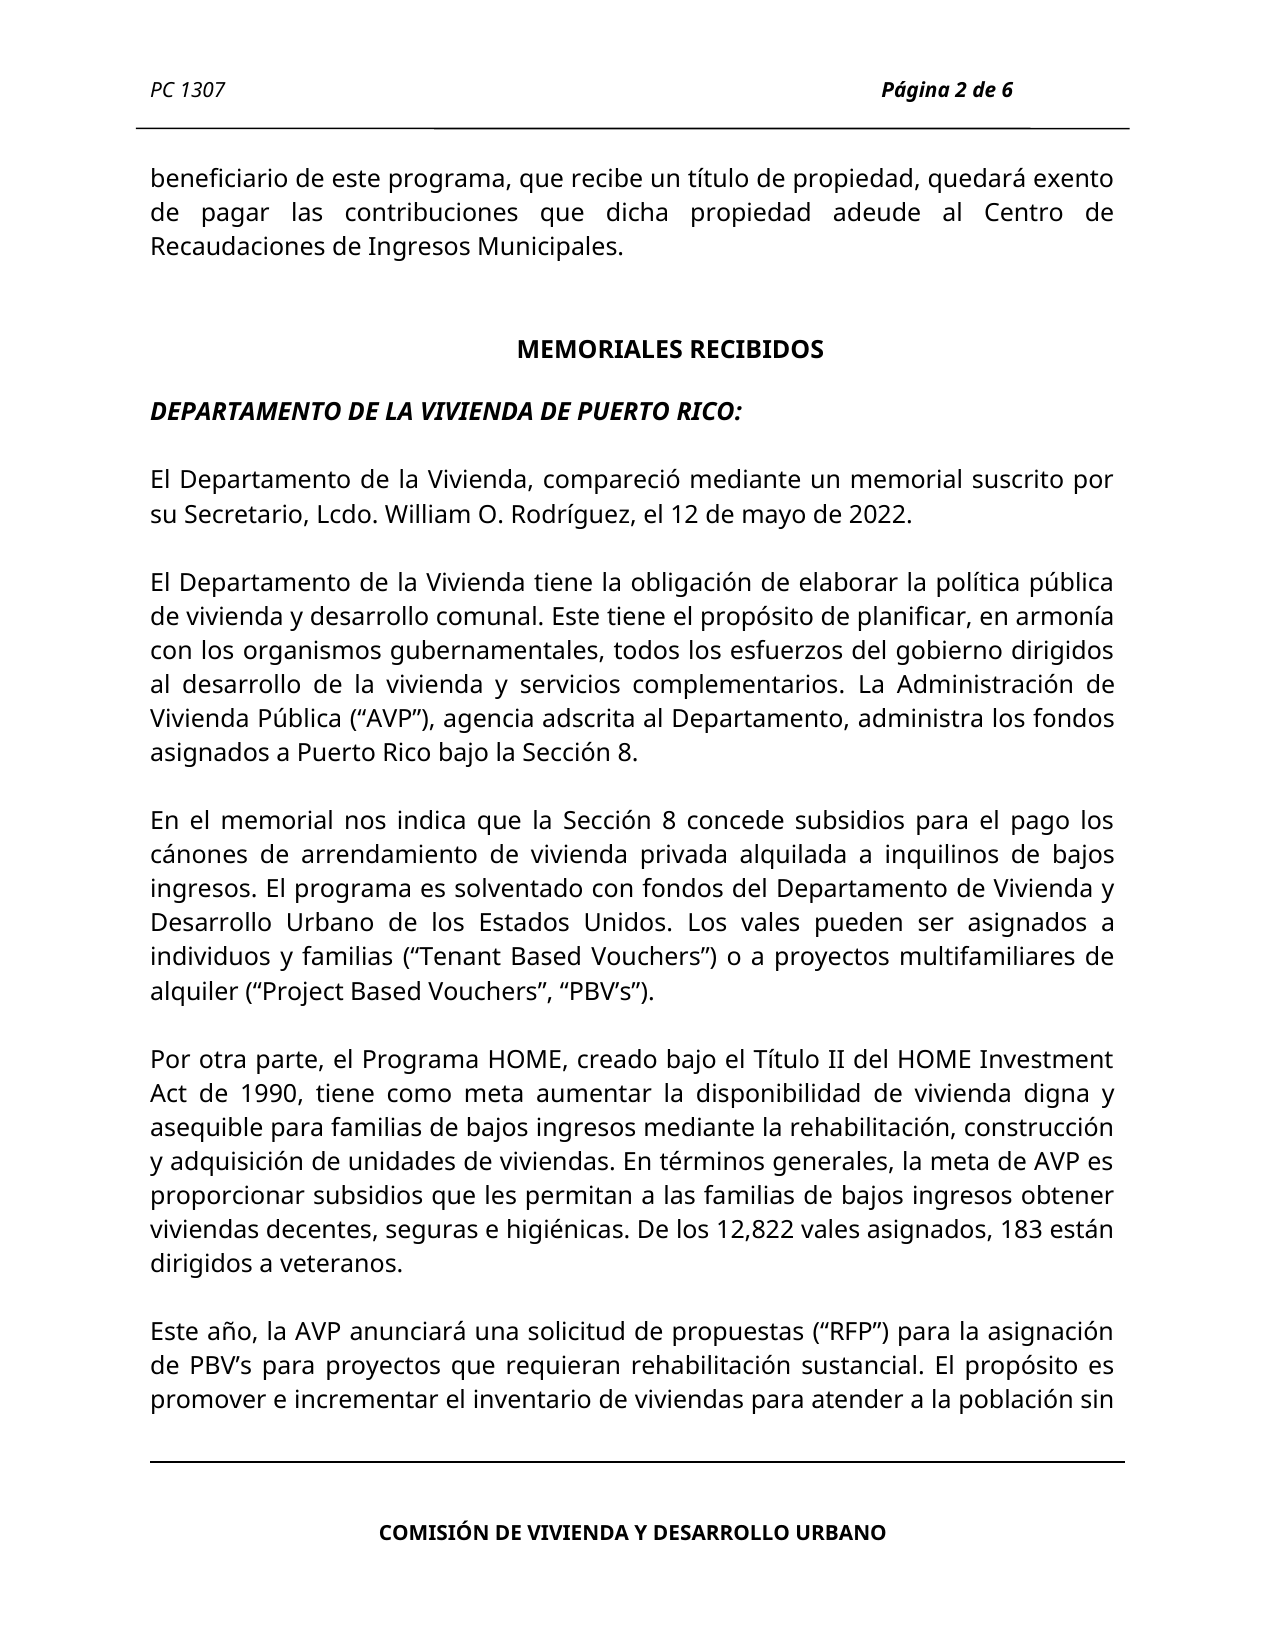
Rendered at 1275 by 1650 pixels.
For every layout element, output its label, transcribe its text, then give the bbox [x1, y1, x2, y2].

text En el memorial nos indica que la Sección 8 concede subsidios para el pago los cánones de arrendamiento de vivienda privada alquilada a inquilinos de bajos ingresos. El programa es solventado con fondos del Departamento de Vivienda y Desarrollo Urbano de los Estados Unidos. Los vales pueden ser asignados a individuos y familias (“Tenant Based Vouchers”) o a proyectos multifamiliares de alquiler (“Project Based Vouchers”, “PBV’s”). [150, 803, 1116, 1007]
text MEMORIALES RECIBIDOS [150, 331, 1116, 365]
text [150, 161, 1116, 263]
text El Departamento de la Vivienda, compareció mediante un memorial suscrito por su Secretario, Lcdo. William O. Rodríguez, el 12 de mayo de 2022. [150, 462, 1116, 530]
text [150, 1314, 1116, 1416]
text Por otra parte, el Programa HOME, creado bajo el Título II del HOME Investment Act de 1990, tiene como meta aumentar la disponibilidad de vivienda digna y asequible para familias de bajos ingresos mediante la rehabilitación, construcción y adquisición de unidades de viviendas. En términos generales, la meta de AVP es proporcionar subsidios que les permitan a las familias de bajos ingresos obtener viviendas decentes, seguras e higiénicas. De los 12,822 vales asignados, 183 están dirigidos a veteranos. [150, 1041, 1116, 1280]
text DEPARTAMENTO DE LA VIVIENDA DE PUERTO RICO: [150, 394, 1116, 428]
text El Departamento de la Vivienda tiene la obligación de elaborar la política pública de vivienda y desarrollo comunal. Este tiene el propósito de planificar, en armonía con los organismos gubernamentales, todos los esfuerzos del gobierno dirigidos al desarrollo de la vivienda y servicios complementarios. La Administración de Vivienda Pública (“AVP”), agencia adscrita al Departamento, administra los fondos asignados a Puerto Rico bajo la Sección 8. [150, 564, 1116, 769]
